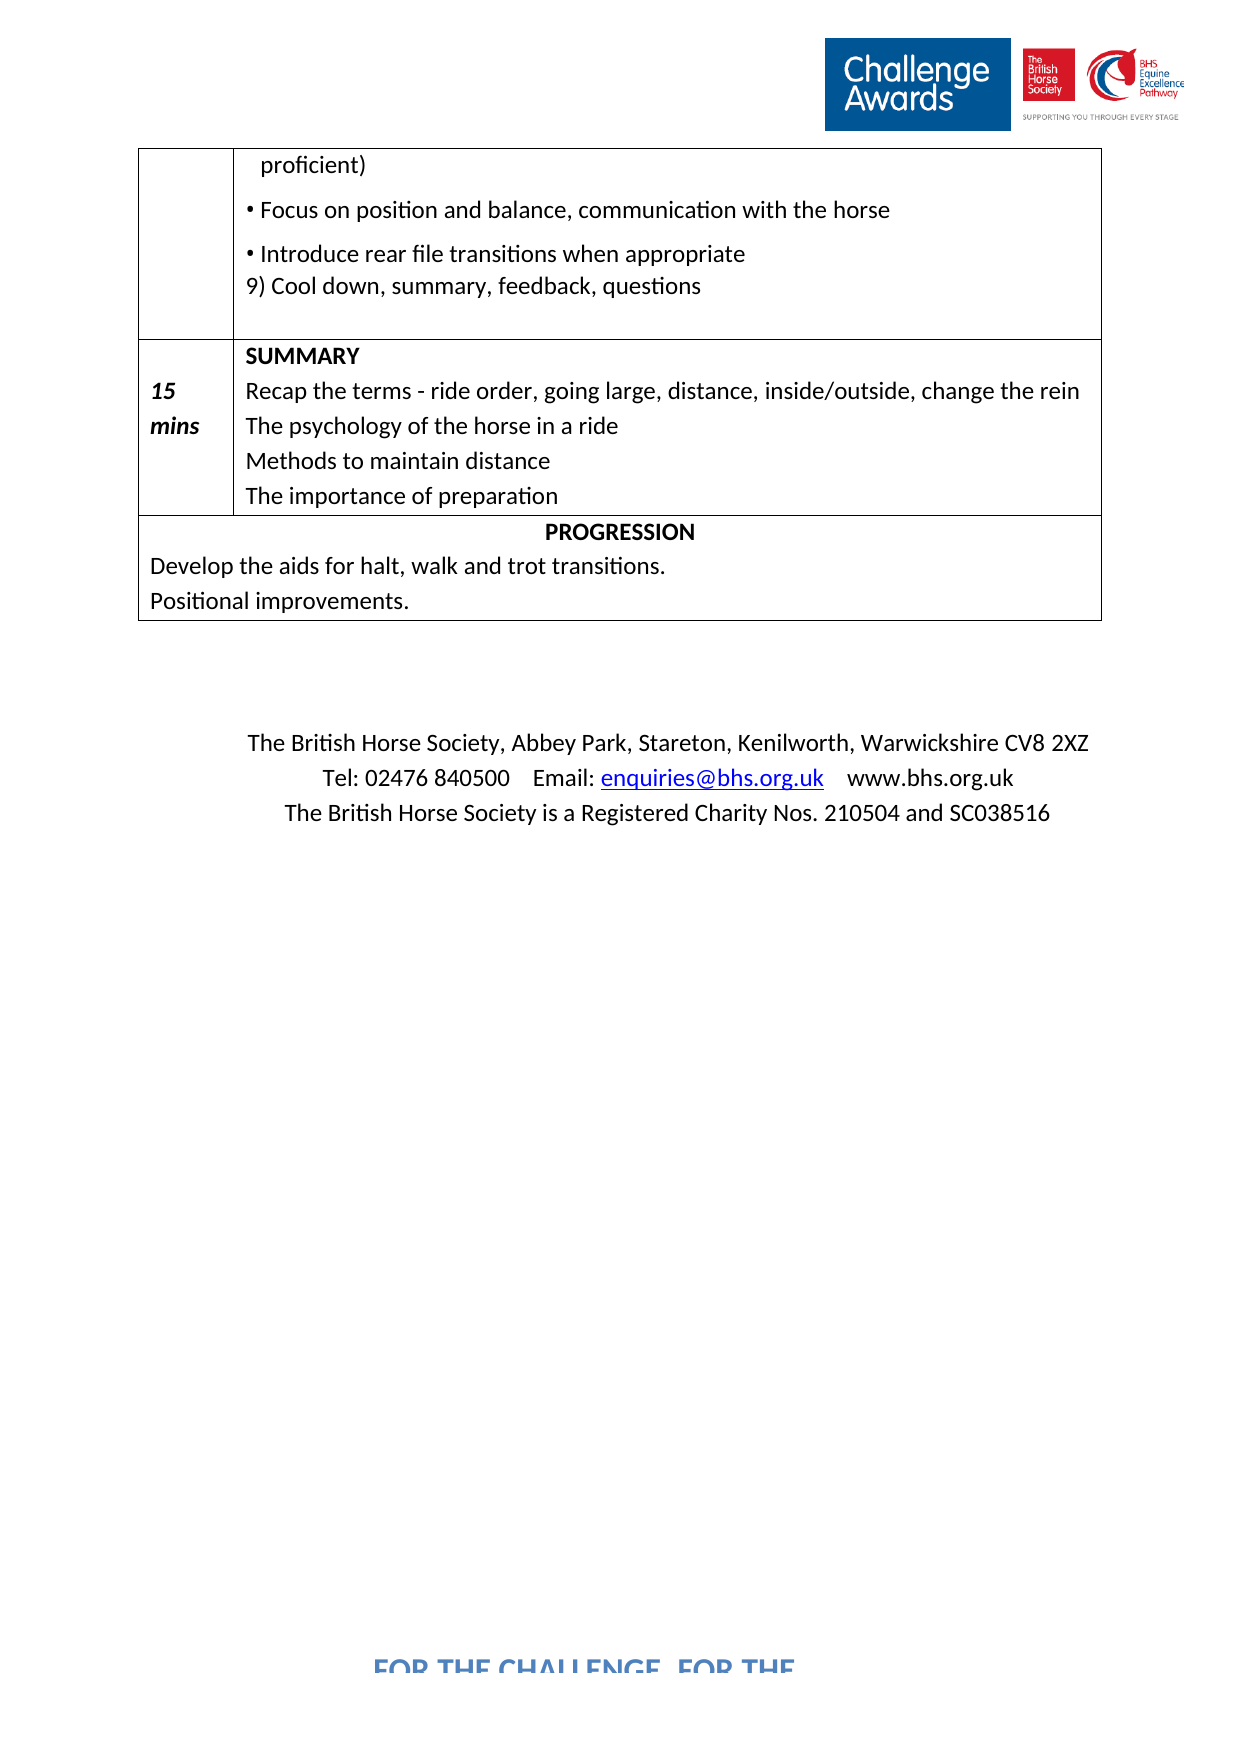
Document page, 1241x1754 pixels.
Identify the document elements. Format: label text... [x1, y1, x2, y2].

table_cell SUMMARY Recap the terms - ride order, going large, distance, inside/outside, change the rein The psychology of the horse in a ride Methods to maintain distance The importance of preparation [234, 340, 1101, 515]
table_header [139, 149, 233, 339]
picture [825, 38, 1184, 131]
table_header proficient) Focus on position and balance, communication with the horse Introduce rear file transitions when appropriate 9) Cool down, summary, feedback, questions [234, 149, 1101, 339]
text The British Horse Society is a Registered Charity Nos. 210504 and SC038516 [247, 798, 1088, 828]
table_cell 15 mins [139, 340, 233, 515]
table_cell PROGRESSION Develop the aids for halt, walk and trot transitions. Positional improvements. [139, 516, 1101, 620]
text The British Horse Society, Abbey Park, Stareton, Kenilworth, Warwickshire CV8 2XZ Tel: 02476 840500 Email: enquiries@bhs.org.uk www.bhs.org.uk [247, 728, 1089, 793]
